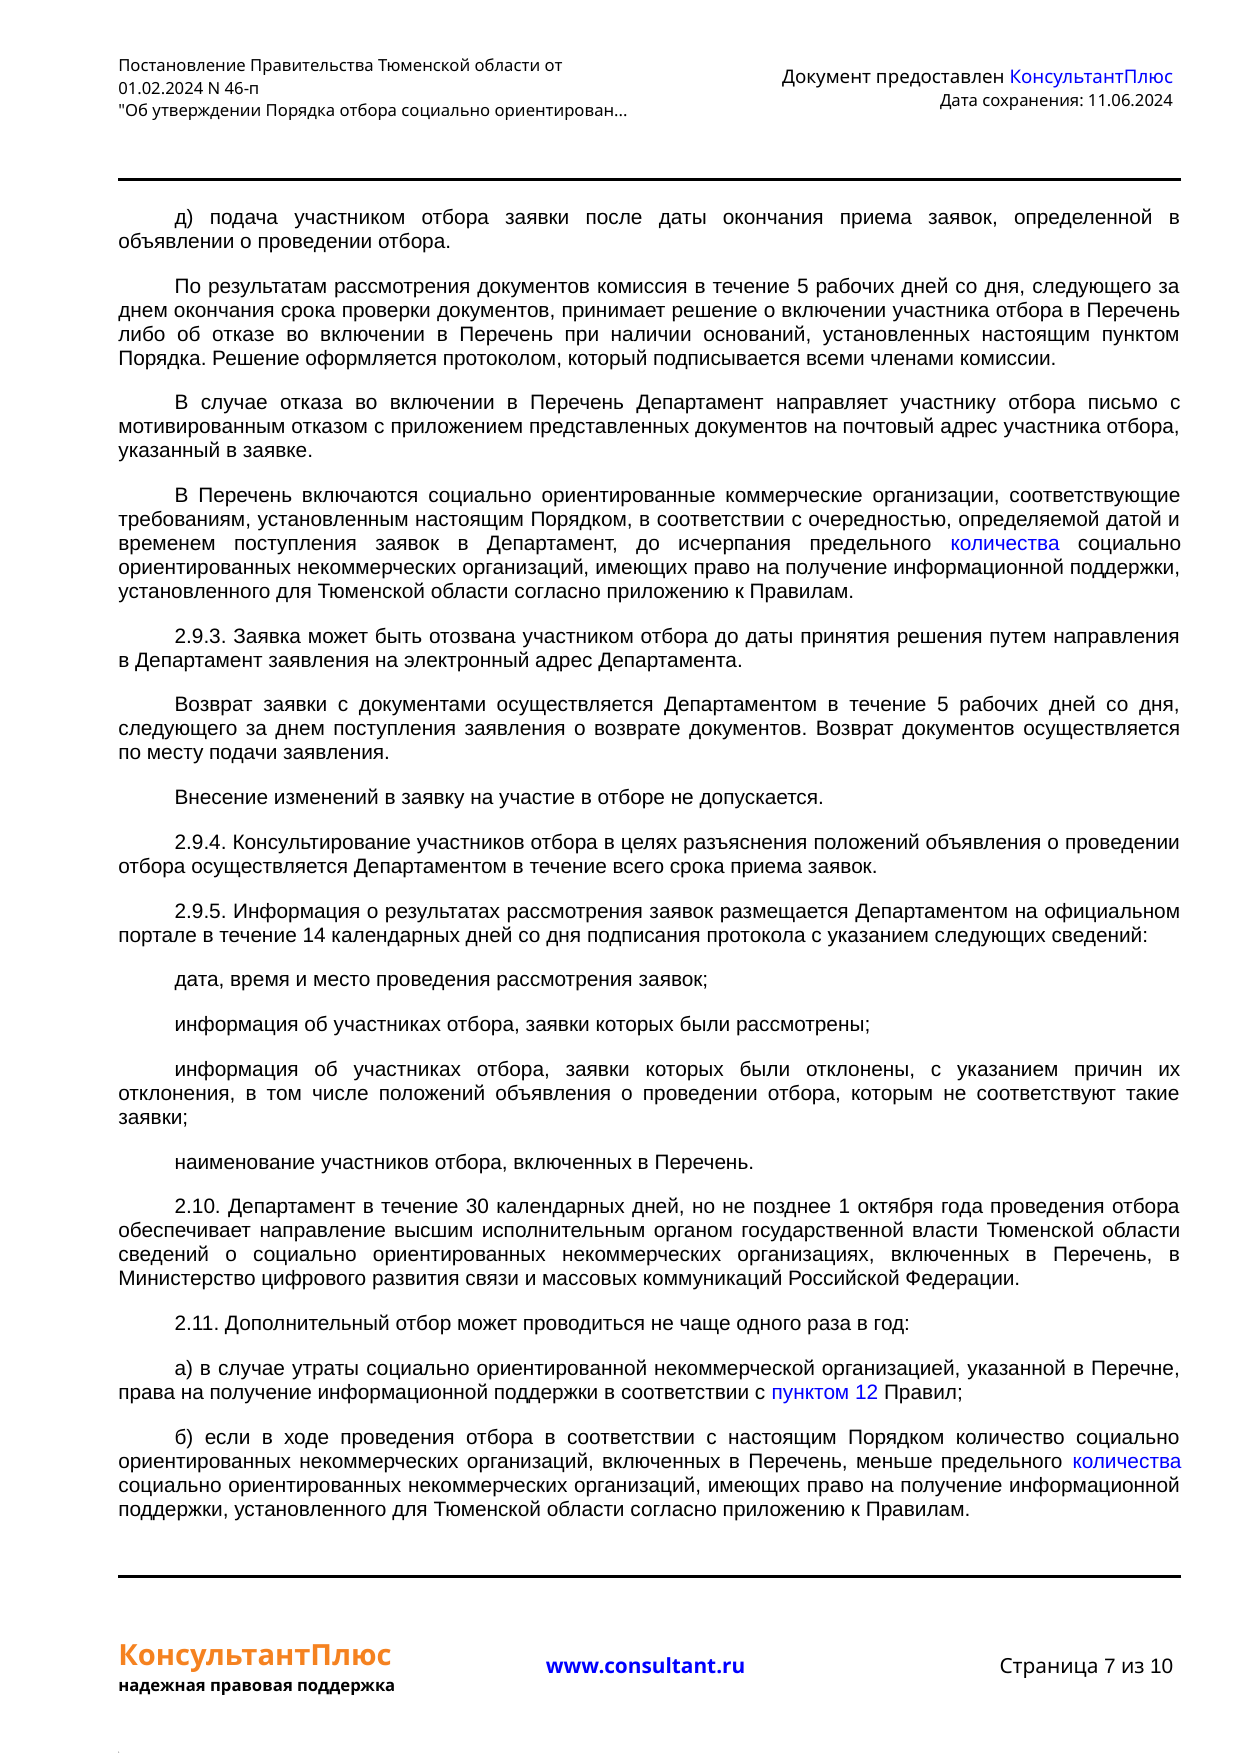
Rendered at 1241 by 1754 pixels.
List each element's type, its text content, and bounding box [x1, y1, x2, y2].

text 2.9.3. Заявка может быть отозвана участником отбора до даты принятия решения путем направления в Департамент заявления на электронный адрес Департамента. [118, 623, 1181, 671]
text По результатам рассмотрения документов комиссия в течение 5 рабочих дней со дня, следующего за днем окончания срока проверки документов, принимает решение о включении участника отбора в Перечень либо об отказе во включении в Перечень при наличии оснований, установленных настоящим пунктом Порядка. Решение оформляется протоколом, который подписывается всеми членами комиссии. [118, 273, 1181, 369]
text 2.11. Дополнительный отбор может проводиться не чаще одного раза в год: [118, 1311, 1181, 1335]
text б) если в ходе проведения отбора в соответствии с настоящим Порядком количество социально ориентированных некоммерческих организаций, включенных в Перечень, меньше предельного количества социально ориентированных некоммерческих организаций, имеющих право на получение информационной поддержки, установленного для Тюменской области согласно приложению к Правилам. [118, 1424, 1181, 1520]
text В случае отказа во включении в Перечень Департамент направляет участнику отбора письмо с мотивированным отказом с приложением представленных документов на почтовый адрес участника отбора, указанный в заявке. [118, 390, 1181, 462]
text 2.10. Департамент в течение 30 календарных дней, но не позднее 1 октября года проведения отбора обеспечивает направление высшим исполнительным органом государственной власти Тюменской области сведений о социально ориентированных некоммерческих организациях, включенных в Перечень, в Министерство цифрового развития связи и массовых коммуникаций Российской Федерации. [118, 1194, 1181, 1290]
text Внесение изменений в заявку на участие в отборе не допускается. [118, 785, 1181, 809]
text 2.9.4. Консультирование участников отбора в целях разъяснения положений объявления о проведении отбора осуществляется Департаментом в течение всего срока приема заявок. [118, 830, 1181, 878]
text Возврат заявки с документами осуществляется Департаментом в течение 5 рабочих дней со дня, следующего за днем поступления заявления о возврате документов. Возврат документов осуществляется по месту подачи заявления. [118, 692, 1181, 764]
text дата, время и место проведения рассмотрения заявок; [118, 967, 1181, 991]
text наименование участников отбора, включенных в Перечень. [118, 1149, 1181, 1173]
text а) в случае утраты социально ориентированной некоммерческой организацией, указанной в Перечне, права на получение информационной поддержки в соответствии с пунктом 12 Правил; [118, 1356, 1181, 1404]
text информация об участниках отбора, заявки которых были отклонены, с указанием причин их отклонения, в том числе положений объявления о проведении отбора, которым не соответствуют такие заявки; [118, 1057, 1181, 1129]
text В Перечень включаются социально ориентированные коммерческие организации, соответствующие требованиям, установленным настоящим Порядком, в соответствии с очередностью, определяемой датой и временем поступления заявок в Департамент, до исчерпания предельного количества социально ориентированных некоммерческих организаций, имеющих право на получение информационной поддержки, установленного для Тюменской области согласно приложению к Правилам. [118, 483, 1181, 603]
text д) подача участником отбора заявки после даты окончания приема заявок, определенной в объявлении о проведении отбора. [118, 205, 1181, 253]
text 2.9.5. Информация о результатах рассмотрения заявок размещается Департаментом на официальном портале в течение 14 календарных дней со дня подписания протокола с указанием следующих сведений: [118, 898, 1181, 946]
text информация об участниках отбора, заявки которых были рассмотрены; [118, 1012, 1181, 1036]
